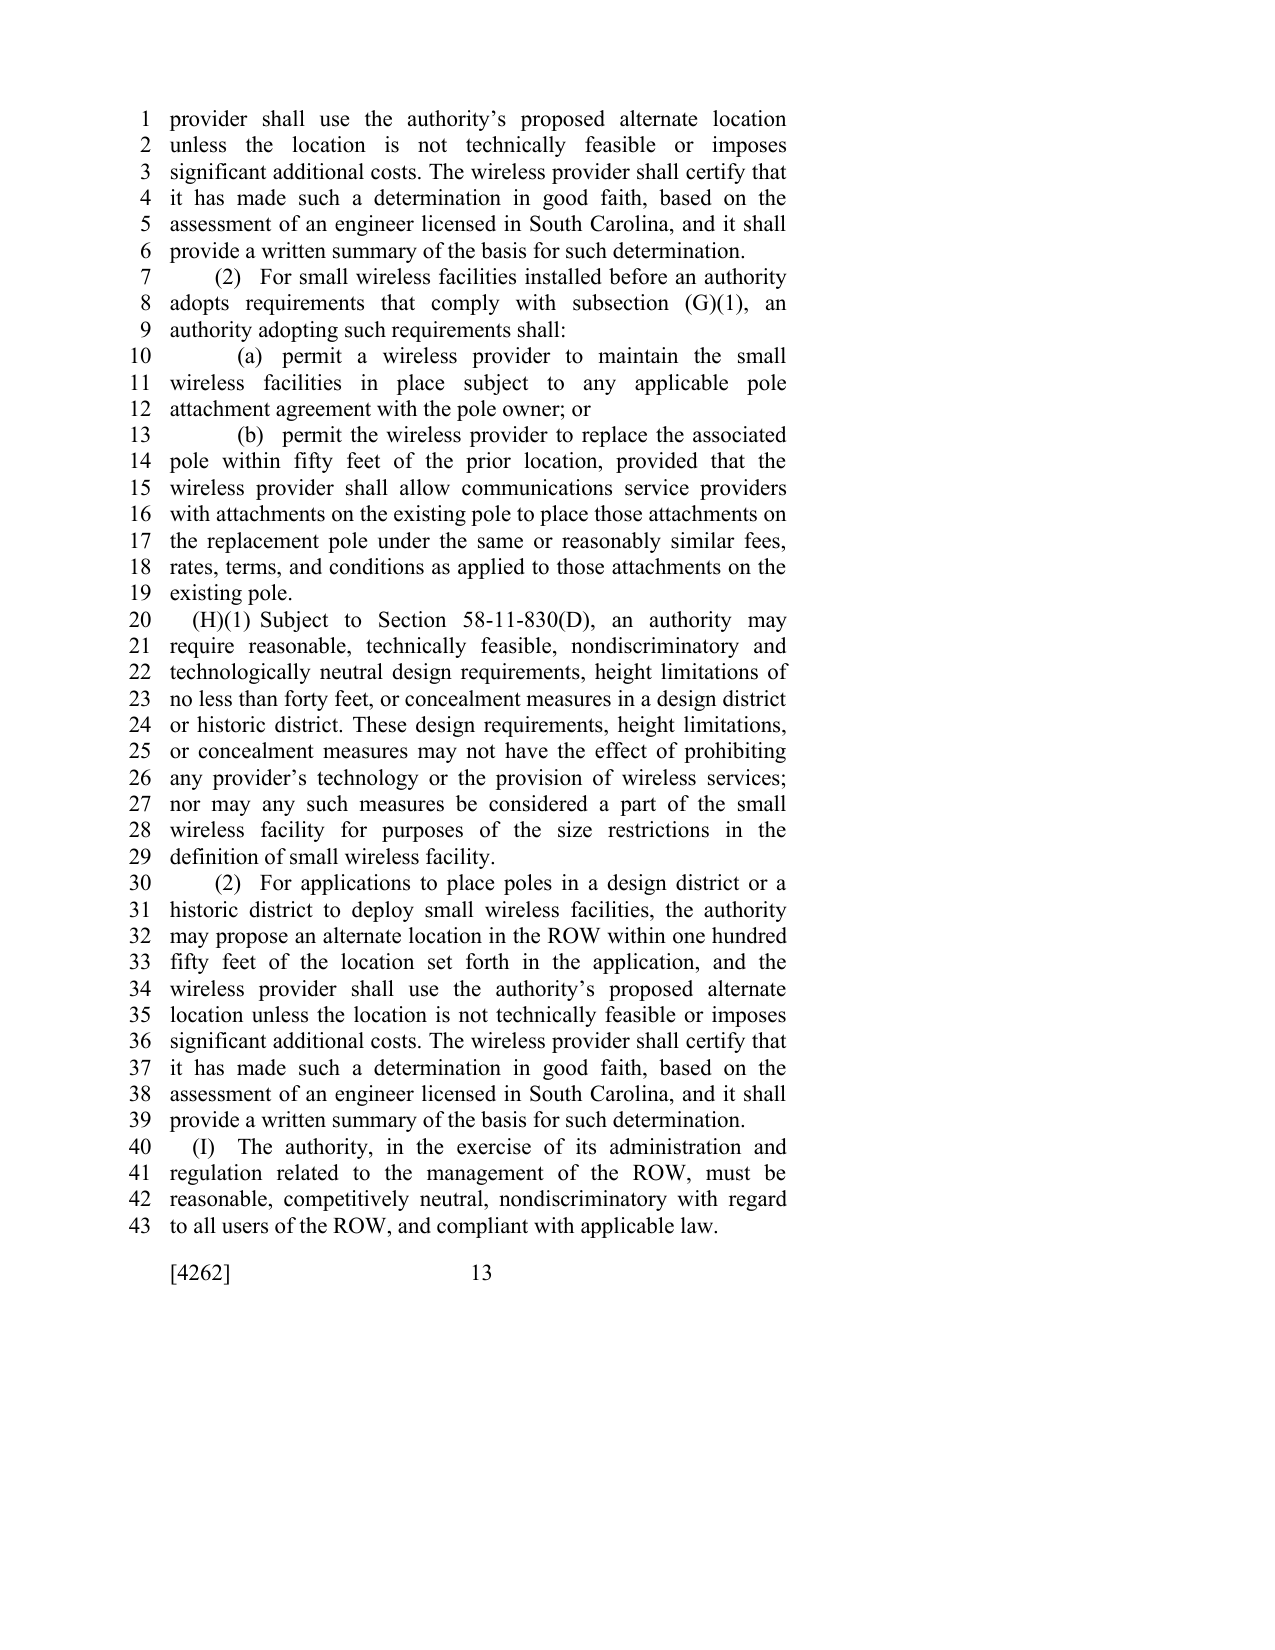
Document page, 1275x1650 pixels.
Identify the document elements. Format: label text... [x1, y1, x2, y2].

text (2) For applications to place poles in a design district or a historic district to deploy small wireless facilities, the authority may propose an alternate location in the ROW within one hundred fifty feet of the location set forth in the application, and the wireless provider shall use the authority’s proposed alternate location unless the location is not technically feasible or imposes significant additional costs. The wireless provider shall certify that it has made such a determination in good faith, based on the assessment of an engineer licensed in South Carolina, and it shall provide a written summary of the basis for such determination. [169, 869, 787, 1133]
text (H)(1) Subject to Section 58-11-830(D), an authority may require reasonable, technically feasible, nondiscriminatory and technologically neutral design requirements, height limitations of no less than forty feet, or concealment measures in a design district or historic district. These design requirements, height limitations, or concealment measures may not have the effect of prohibiting any provider’s technology or the provision of wireless services; nor may any such measures be considered a part of the small wireless facility for purposes of the size restrictions in the definition of small wireless facility. [169, 606, 787, 869]
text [169, 105, 787, 263]
text (2) For small wireless facilities installed before an authority adopts requirements that comply with subsection (G)(1), an authority adopting such requirements shall: [169, 263, 787, 342]
text (I) The authority, in the exercise of its administration and regulation related to the management of the ROW, must be reasonable, competitively neutral, nondiscriminatory with regard to all users of the ROW, and compliant with applicable law. [169, 1133, 787, 1238]
text (a) permit a wireless provider to maintain the small wireless facilities in place subject to any applicable pole attachment agreement with the pole owner; or [169, 342, 787, 421]
text (b) permit the wireless provider to replace the associated pole within fifty feet of the prior location, provided that the wireless provider shall allow communications service providers with attachments on the existing pole to place those attachments on the replacement pole under the same or reasonably similar fees, rates, terms, and conditions as applied to those attachments on the existing pole. [169, 421, 787, 606]
